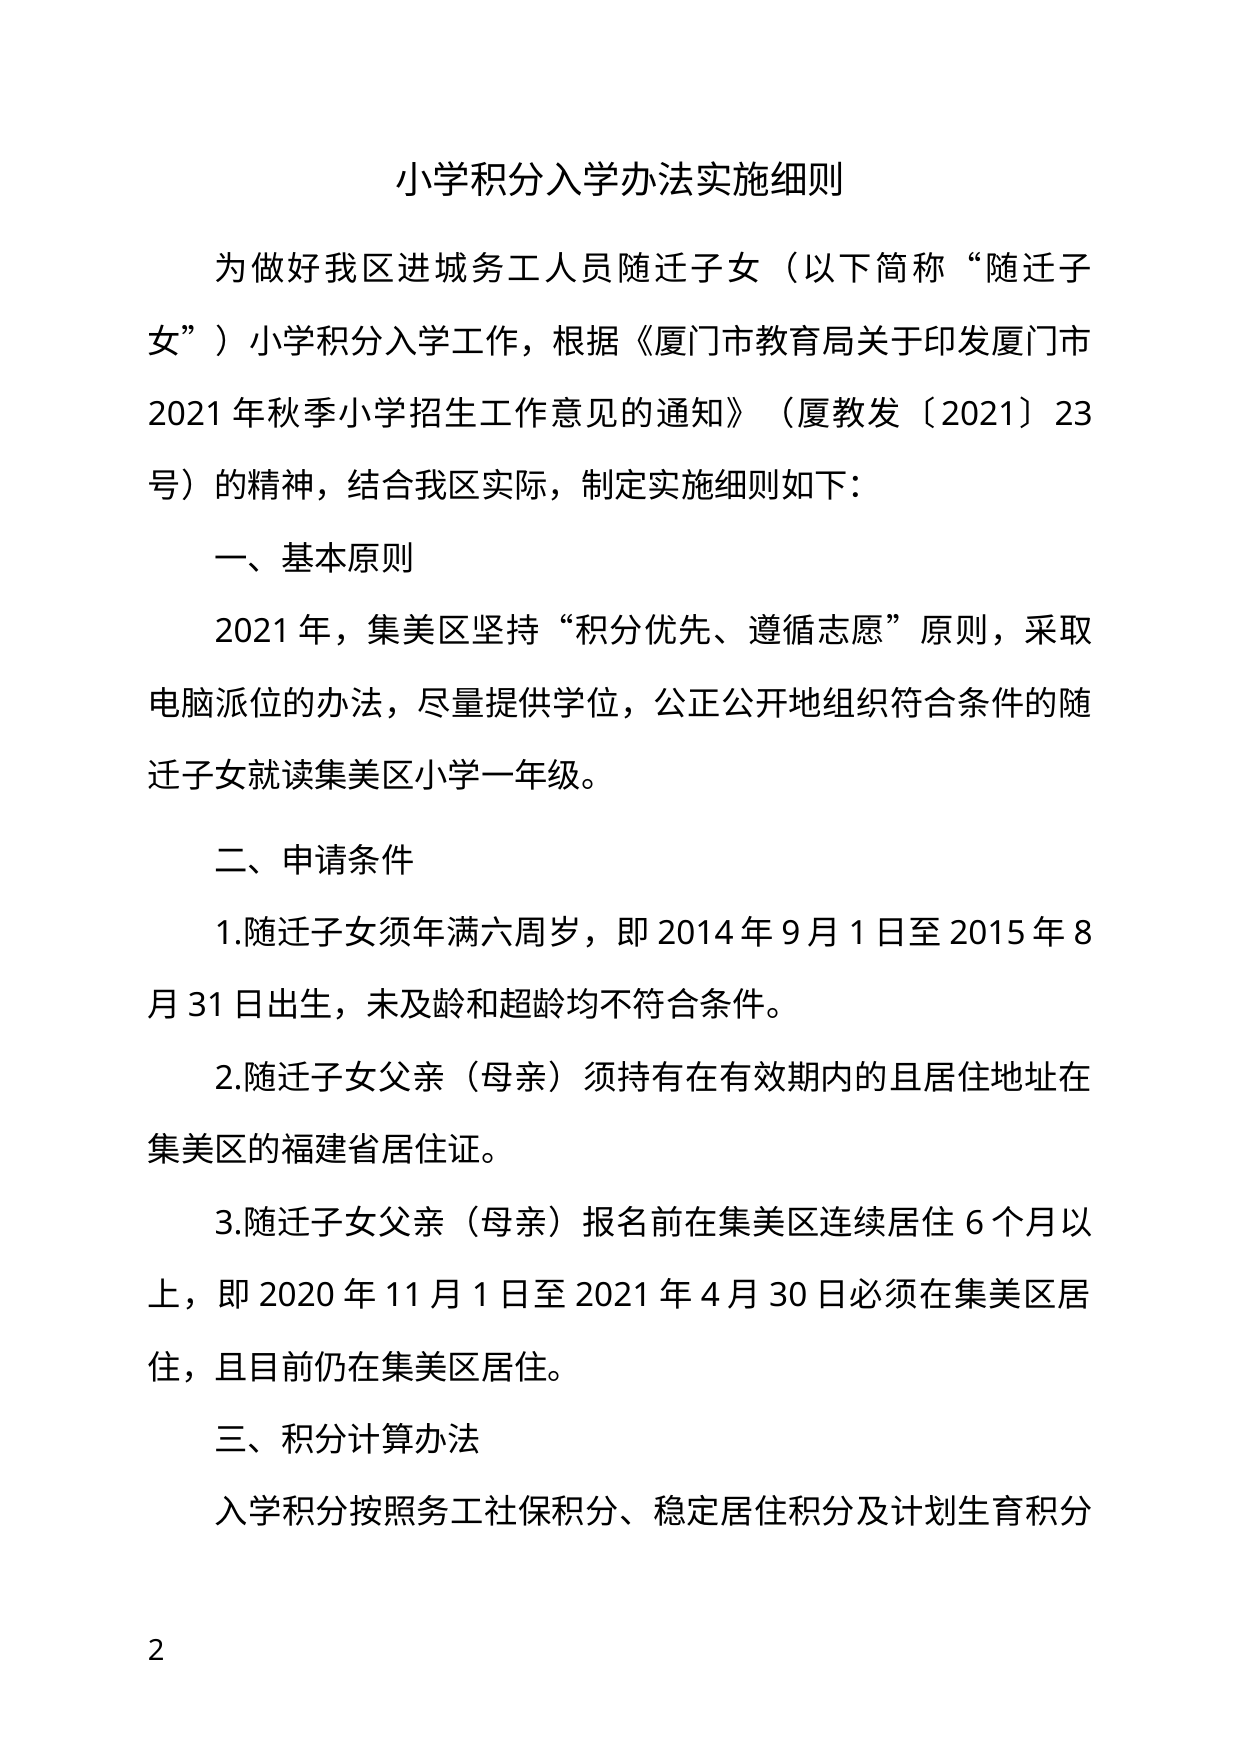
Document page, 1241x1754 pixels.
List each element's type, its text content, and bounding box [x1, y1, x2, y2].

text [148, 1485, 1093, 1533]
text 三、积分计算办法 [148, 1413, 1093, 1461]
text 3.随迁子女父亲（母亲）报名前在集美区连续居住6个月以上，即2020年11月1日至2021年4月30日必须在集美区居住，且目前仍在集美区居住。 [148, 1196, 1093, 1389]
list 基本原则 [148, 531, 1093, 580]
text 1.随迁子女须年满六周岁，即2014年9月1日至2015年8月31日出生，未及龄和超龄均不符合条件。 [148, 906, 1093, 1027]
text 二、申请条件 [148, 833, 1093, 882]
text 为做好我区进城务工人员随迁子女（以下简称“随迁子女”）小学积分入学工作，根据《厦门市教育局关于印发厦门市2021年秋季小学招生工作意见的通知》（厦教发〔2021〕23号）的精神，结合我区实际，制定实施细则如下： [148, 242, 1093, 507]
title 小学积分入学办法实施细则 [148, 150, 1093, 204]
text 2.随迁子女父亲（母亲）须持有在有效期内的且居住地址在集美区的福建省居住证。 [148, 1051, 1093, 1171]
text 2021年，集美区坚持“积分优先、遵循志愿”原则，采取电脑派位的办法，尽量提供学位，公正公开地组织符合条件的随迁子女就读集美区小学一年级。 [148, 604, 1093, 797]
